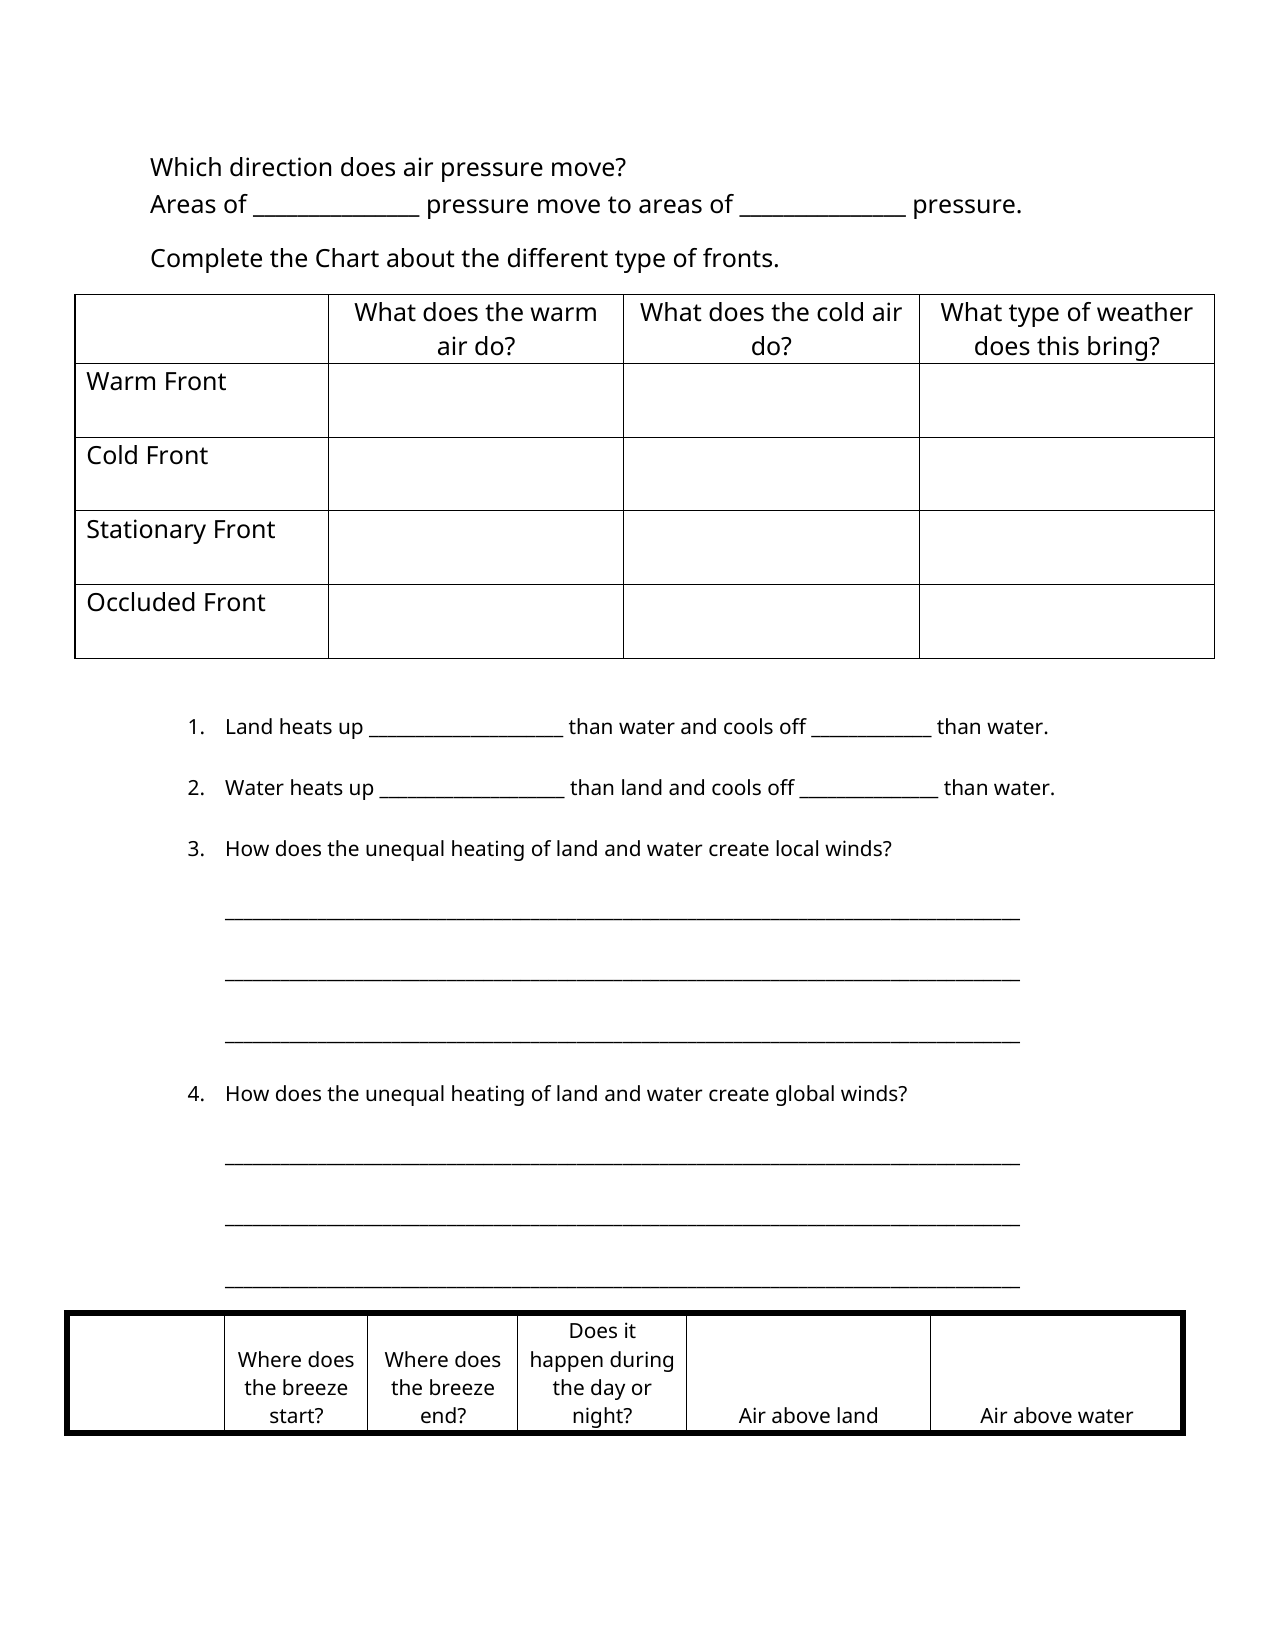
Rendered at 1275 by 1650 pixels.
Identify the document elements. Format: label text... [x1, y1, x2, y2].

table_header Where does the breeze end? [368, 1316, 517, 1430]
table_cell Cold Front [76, 438, 328, 510]
table_cell Warm Front [76, 364, 328, 437]
table_cell [920, 438, 1214, 510]
table_cell [329, 364, 623, 437]
table_cell [624, 511, 919, 584]
table_header [76, 295, 328, 363]
table_cell [624, 438, 919, 510]
table_cell Stationary Front [76, 511, 328, 584]
table_cell [329, 438, 623, 510]
text Which direction does air pressure move? Areas of _______________ pressure move to areas of _______________ pressure. [150, 150, 1125, 221]
table_header Where does the breeze start? [225, 1316, 367, 1430]
table_cell [920, 585, 1214, 658]
table_cell [920, 511, 1214, 584]
list How does the unequal heating of land and water create local winds? ______________________________________________________________________________________ ______________________________________________________________________________________ ______________________________________________________________________________________ [187, 834, 1125, 1046]
table_cell [624, 364, 919, 437]
table_cell [329, 511, 623, 584]
table_header What does the warm air do? [329, 295, 623, 363]
table_cell [624, 585, 919, 658]
text Complete the Chart about the different type of fronts. [150, 240, 1125, 274]
list Land heats up _____________________ than water and cools off _____________ than water. [187, 712, 1125, 771]
table_header [70, 1316, 224, 1430]
table_header What does the cold air do? [624, 295, 919, 363]
table_cell [920, 364, 1214, 437]
table_header Air above water [931, 1316, 1180, 1430]
list Water heats up ____________________ than land and cools off _______________ than water. [187, 773, 1125, 832]
table_cell [329, 585, 623, 658]
table_header What type of weather does this bring? [920, 295, 1214, 363]
list How does the unequal heating of land and water create global winds? ______________________________________________________________________________________ ______________________________________________________________________________________ ______________________________________________________________________________________ [187, 1079, 1125, 1291]
table_header Does it happen during the day or night? [518, 1316, 686, 1430]
table_cell Occluded Front [76, 585, 328, 658]
table_header Air above land [687, 1316, 930, 1430]
